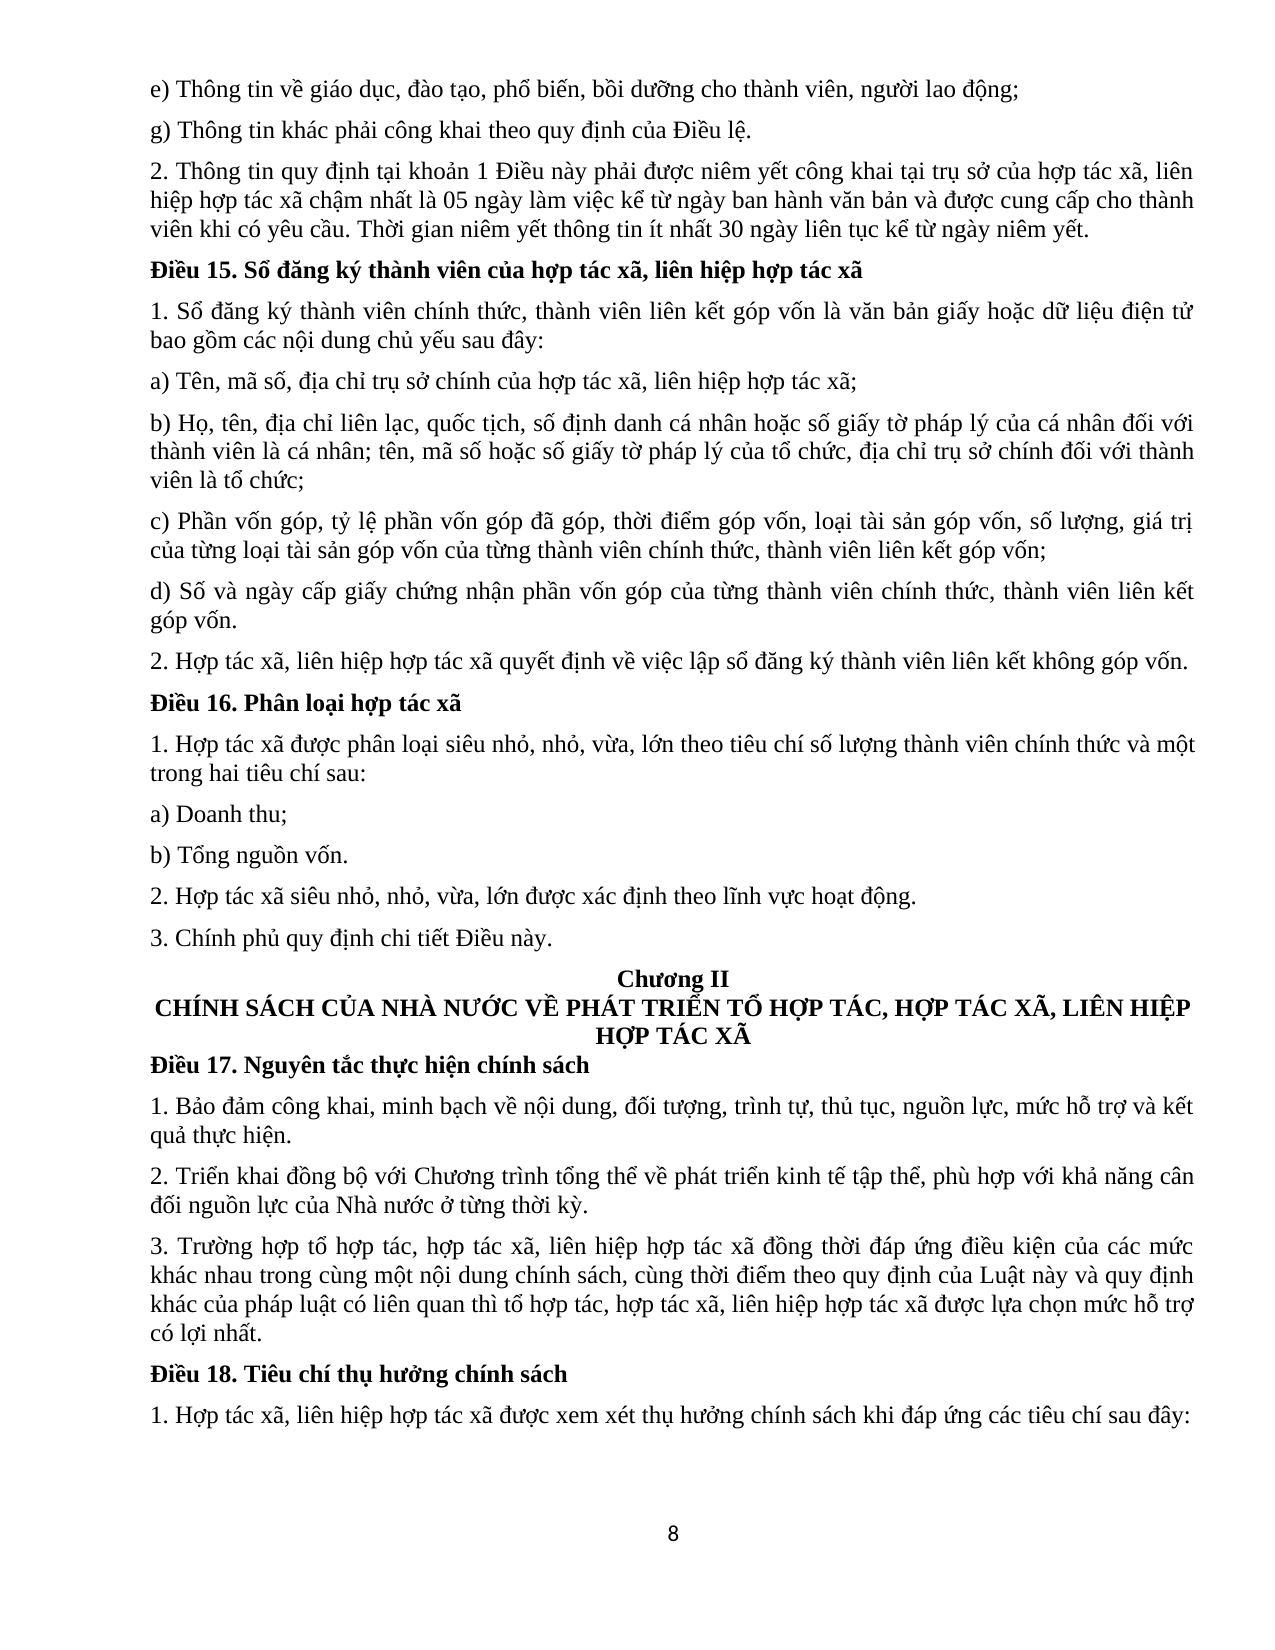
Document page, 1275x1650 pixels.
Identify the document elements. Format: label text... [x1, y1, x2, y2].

text 2. Hợp tác xã, liên hiệp hợp tác xã quyết định về việc lập sổ đăng ký thành viên liên kết không góp vốn. [150, 646, 1196, 675]
text 2. Thông tin quy định tại khoản 1 Điều này phải được niêm yết công khai tại trụ sở của hợp tác xã, liên hiệp hợp tác xã chậm nhất là 05 ngày làm việc kể từ ngày ban hành văn bản và được cung cấp cho thành viên khi có yêu cầu. Thời gian niêm yết thông tin ít nhất 30 ngày liên tục kể từ ngày niêm yết. [150, 156, 1196, 243]
text CHÍNH SÁCH CỦA NHÀ NƯỚC VỀ PHÁT TRIỂN TỔ HỢP TÁC, HỢP TÁC XÃ, LIÊN HIỆP HỢP TÁC XÃ [150, 993, 1196, 1050]
text Chương II [150, 964, 1196, 993]
text b) Họ, tên, địa chỉ liên lạc, quốc tịch, số định danh cá nhân hoặc số giấy tờ pháp lý của cá nhân đối với thành viên là cá nhân; tên, mã số hoặc số giấy tờ pháp lý của tổ chức, địa chỉ trụ sở chính đối với thành viên là tổ chức; [150, 408, 1196, 494]
text Điều 17. Nguyên tắc thực hiện chính sách [150, 1050, 1196, 1079]
text e) Thông tin về giáo dục, đào tạo, phổ biến, bồi dưỡng cho thành viên, người lao động; [150, 74, 1196, 103]
text 1. Bảo đảm công khai, minh bạch về nội dung, đối tượng, trình tự, thủ tục, nguồn lực, mức hỗ trợ và kết quả thực hiện. [150, 1091, 1196, 1149]
text 1. Hợp tác xã được phân loại siêu nhỏ, nhỏ, vừa, lớn theo tiêu chí số lượng thành viên chính thức và một trong hai tiêu chí sau: [150, 729, 1196, 786]
text Điều 18. Tiêu chí thụ hưởng chính sách [150, 1359, 1196, 1388]
text 3. Chính phủ quy định chi tiết Điều này. [150, 923, 1196, 951]
text c) Phần vốn góp, tỷ lệ phần vốn góp đã góp, thời điểm góp vốn, loại tài sản góp vốn, số lượng, giá trị của từng loại tài sản góp vốn của từng thành viên chính thức, thành viên liên kết góp vốn; [150, 506, 1196, 564]
text 1. Hợp tác xã, liên hiệp hợp tác xã được xem xét thụ hưởng chính sách khi đáp ứng các tiêu chí sau đây: [150, 1400, 1196, 1429]
text a) Tên, mã số, địa chỉ trụ sở chính của hợp tác xã, liên hiệp hợp tác xã; [150, 366, 1196, 395]
text g) Thông tin khác phải công khai theo quy định của Điều lệ. [150, 115, 1196, 144]
text Điều 16. Phân loại hợp tác xã [150, 688, 1196, 716]
text 3. Trường hợp tổ hợp tác, hợp tác xã, liên hiệp hợp tác xã đồng thời đáp ứng điều kiện của các mức khác nhau trong cùng một nội dung chính sách, cùng thời điểm theo quy định của Luật này và quy định khác của pháp luật có liên quan thì tổ hợp tác, hợp tác xã, liên hiệp hợp tác xã được lựa chọn mức hỗ trợ có lợi nhất. [150, 1231, 1196, 1346]
text 2. Triển khai đồng bộ với Chương trình tổng thể về phát triển kinh tế tập thể, phù hợp với khả năng cân đối nguồn lực của Nhà nước ở từng thời kỳ. [150, 1161, 1196, 1219]
text a) Doanh thu; [150, 799, 1196, 828]
text 2. Hợp tác xã siêu nhỏ, nhỏ, vừa, lớn được xác định theo lĩnh vực hoạt động. [150, 881, 1196, 910]
text 1. Sổ đăng ký thành viên chính thức, thành viên liên kết góp vốn là văn bản giấy hoặc dữ liệu điện tử bao gồm các nội dung chủ yếu sau đây: [150, 296, 1196, 354]
text d) Số và ngày cấp giấy chứng nhận phần vốn góp của từng thành viên chính thức, thành viên liên kết góp vốn. [150, 576, 1196, 634]
text Điều 15. Sổ đăng ký thành viên của hợp tác xã, liên hiệp hợp tác xã [150, 255, 1196, 284]
text b) Tổng nguồn vốn. [150, 840, 1196, 869]
